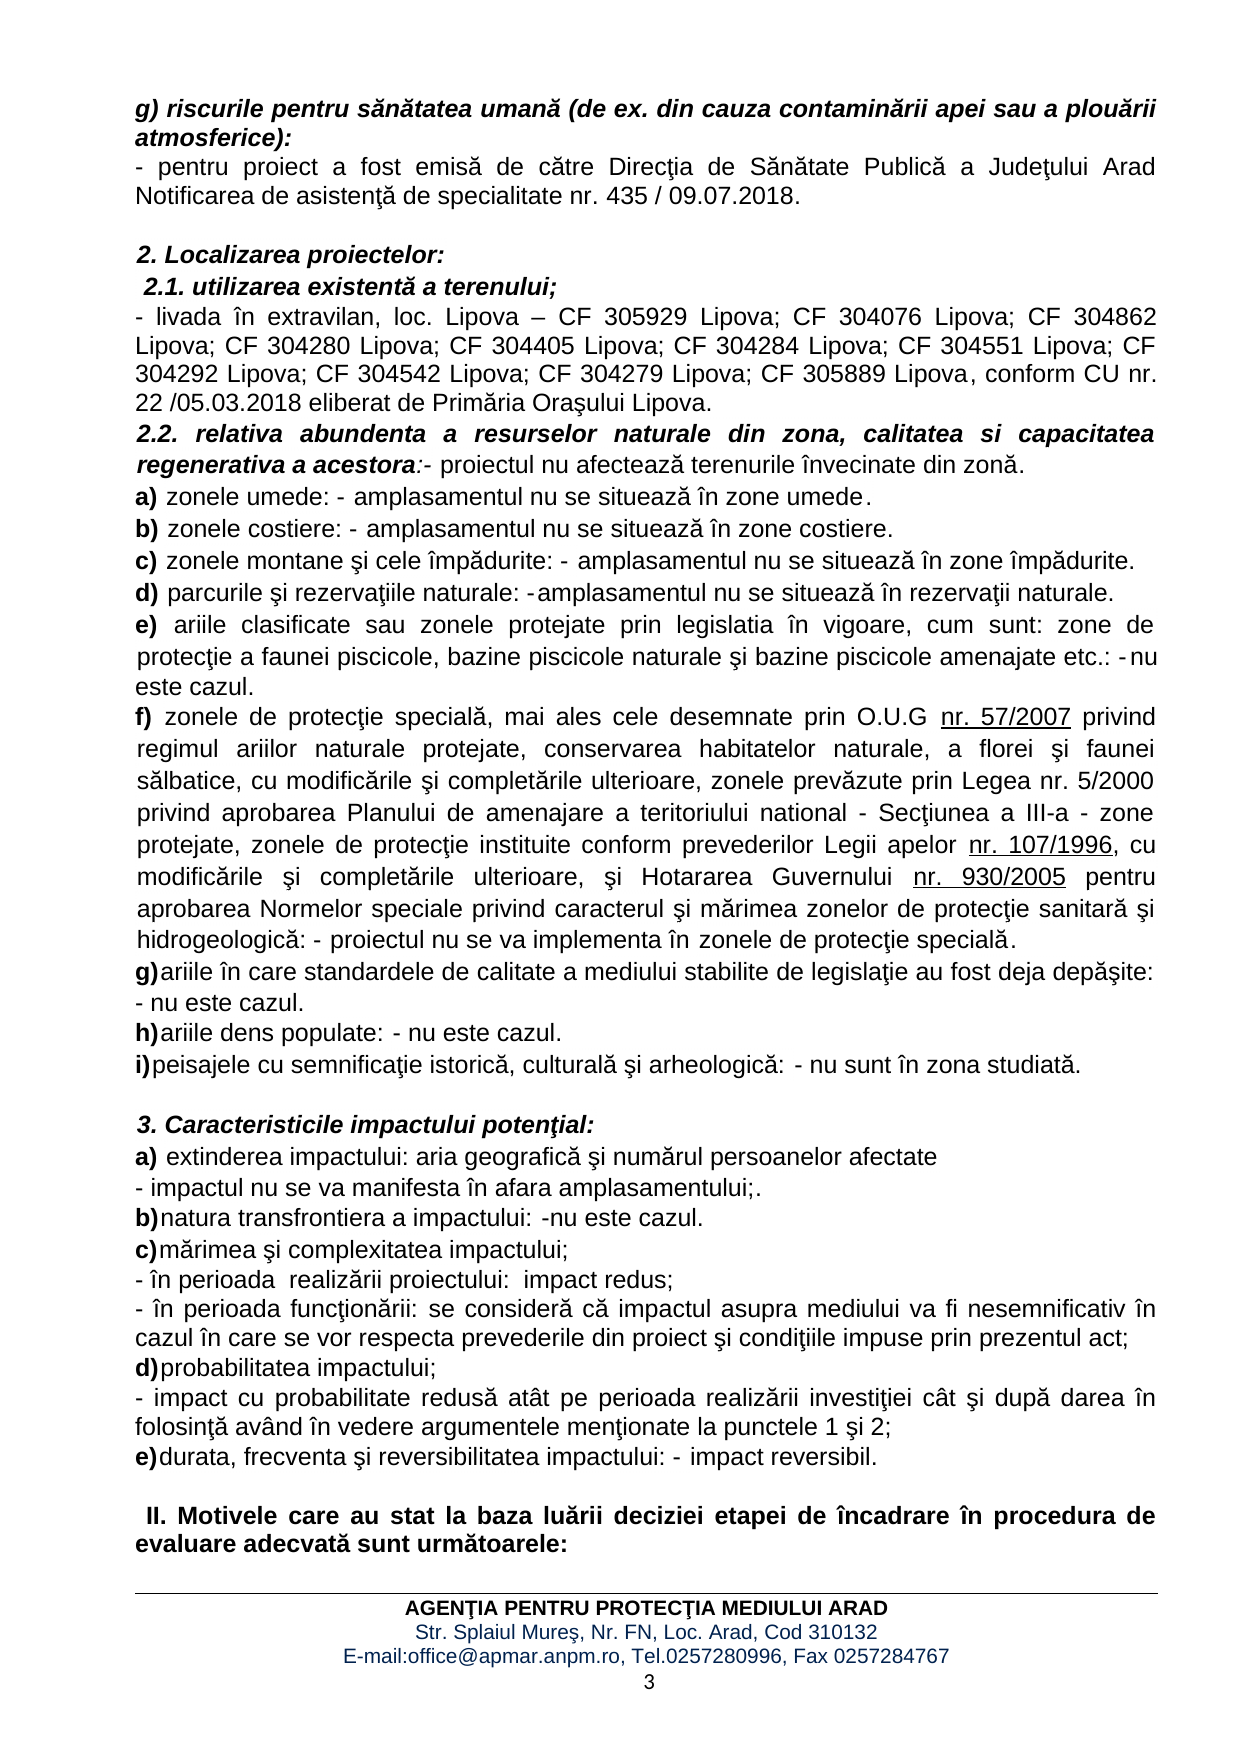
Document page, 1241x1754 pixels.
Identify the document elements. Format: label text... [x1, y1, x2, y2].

text c) zonele montane şi cele împădurite: - amplasamentul nu se situează în zone împădurite. [135, 544, 1158, 576]
text f) zonele de protecţie specială, mai ales cele desemnate prin O.U.G nr. 57/2007 privind regimul ariilor naturale protejate, conservarea habitatelor naturale, a florei şi faunei sălbatice, cu modificările şi completările ulterioare, zonele prevăzute prin Legea nr. 5/2000 privind aprobarea Planului de amenajare a teritoriului national - Secţiunea a III-a - zone protejate, zonele de protecţie instituite conform prevederilor Legii apelor nr. 107/1996, cu modificările şi completările ulterioare, şi Hotararea Guvernului nr. 930/2005 pentru aprobarea Normelor speciale privind caracterul şi mărimea zonelor de protecţie sanitară şi hidrogeologică: - proiectul nu se va implementa în zonele de protecţie specială. [135, 701, 1158, 956]
text g) riscurile pentru sănătatea umană (de ex. din cauza contaminării apei sau a plouării atmosferice): [135, 94, 1158, 152]
text 2.1. utilizarea existentă a terenului; [135, 270, 1158, 302]
text i)peisajele cu semnificaţie istorică, culturală şi arheologică: - nu sunt în zona studiată. [135, 1048, 1158, 1080]
text - livada în extravilan, loc. Lipova – CF 305929 Lipova; CF 304076 Lipova; CF 304862 Lipova; CF 304280 Lipova; CF 304405 Lipova; CF 304284 Lipova; CF 304551 Lipova; CF 304292 Lipova; CF 304542 Lipova; CF 304279 Lipova; CF 305889 Lipova, conform CU nr. 22 /05.03.2018 eliberat de Primăria Oraşului Lipova. [135, 302, 1158, 417]
text e)durata, frecventa şi reversibilitatea impactului: - impact reversibil. [135, 1441, 1158, 1473]
text 3. Caracteristicile impactului potenţial: [135, 1109, 1158, 1141]
text 2. Localizarea proiectelor: [135, 238, 1158, 270]
text II. Motivele care au stat la baza luării deciziei etapei de încadrare în procedura de evaluare adecvată sunt următoarele: [135, 1501, 1158, 1558]
text c)mărimea şi complexitatea impactului; [135, 1233, 1158, 1265]
text - în perioada realizării proiectului: impact redus; [135, 1265, 1158, 1294]
text a) zonele umede: - amplasamentul nu se situează în zone umede. [135, 481, 1158, 513]
text d) parcurile şi rezervaţiile naturale: -amplasamentul nu se situează în rezervaţii naturale. [135, 576, 1158, 608]
text 2.2. relativa abundenta a resurselor naturale din zona, calitatea si capacitatea regenerativa a acestora:- proiectul nu afectează terenurile învecinate din zonă. [135, 417, 1158, 481]
text h)ariile dens populate: - nu este cazul. [135, 1016, 1158, 1048]
text b) zonele costiere: - amplasamentul nu se situează în zone costiere. [135, 513, 1158, 544]
text - pentru proiect a fost emisă de către Direcţia de Sănătate Publică a Judeţului Arad Notificarea de asistenţă de specialitate nr. 435 / 09.07.2018. [135, 152, 1158, 209]
text b)natura transfrontiera a impactului: -nu este cazul. [135, 1201, 1158, 1233]
text - impactul nu se va manifesta în afara amplasamentului;. [135, 1173, 1158, 1201]
text d)probabilitatea impactului; [135, 1351, 1158, 1383]
text - în perioada funcţionării: se consideră că impactul asupra mediului va fi nesemnificativ în cazul în care se vor respecta prevederile din proiect şi condiţiile impuse prin prezentul act; [135, 1294, 1158, 1351]
text e) ariile clasificate sau zonele protejate prin legislatia în vigoare, cum sunt: zone de protecţie a faunei piscicole, bazine piscicole naturale şi bazine piscicole amenajate etc.: -nu este cazul. [135, 608, 1158, 701]
text g)ariile în care standardele de calitate a mediului stabilite de legislaţie au fost deja depăşite: - nu este cazul. [135, 956, 1158, 1016]
text a) extinderea impactului: aria geografică şi numărul persoanelor afectate [135, 1141, 1158, 1173]
text - impact cu probabilitate redusă atât pe perioada realizării investiţiei cât şi după darea în folosinţă având în vedere argumentele menţionate la punctele 1 şi 2; [135, 1383, 1158, 1441]
